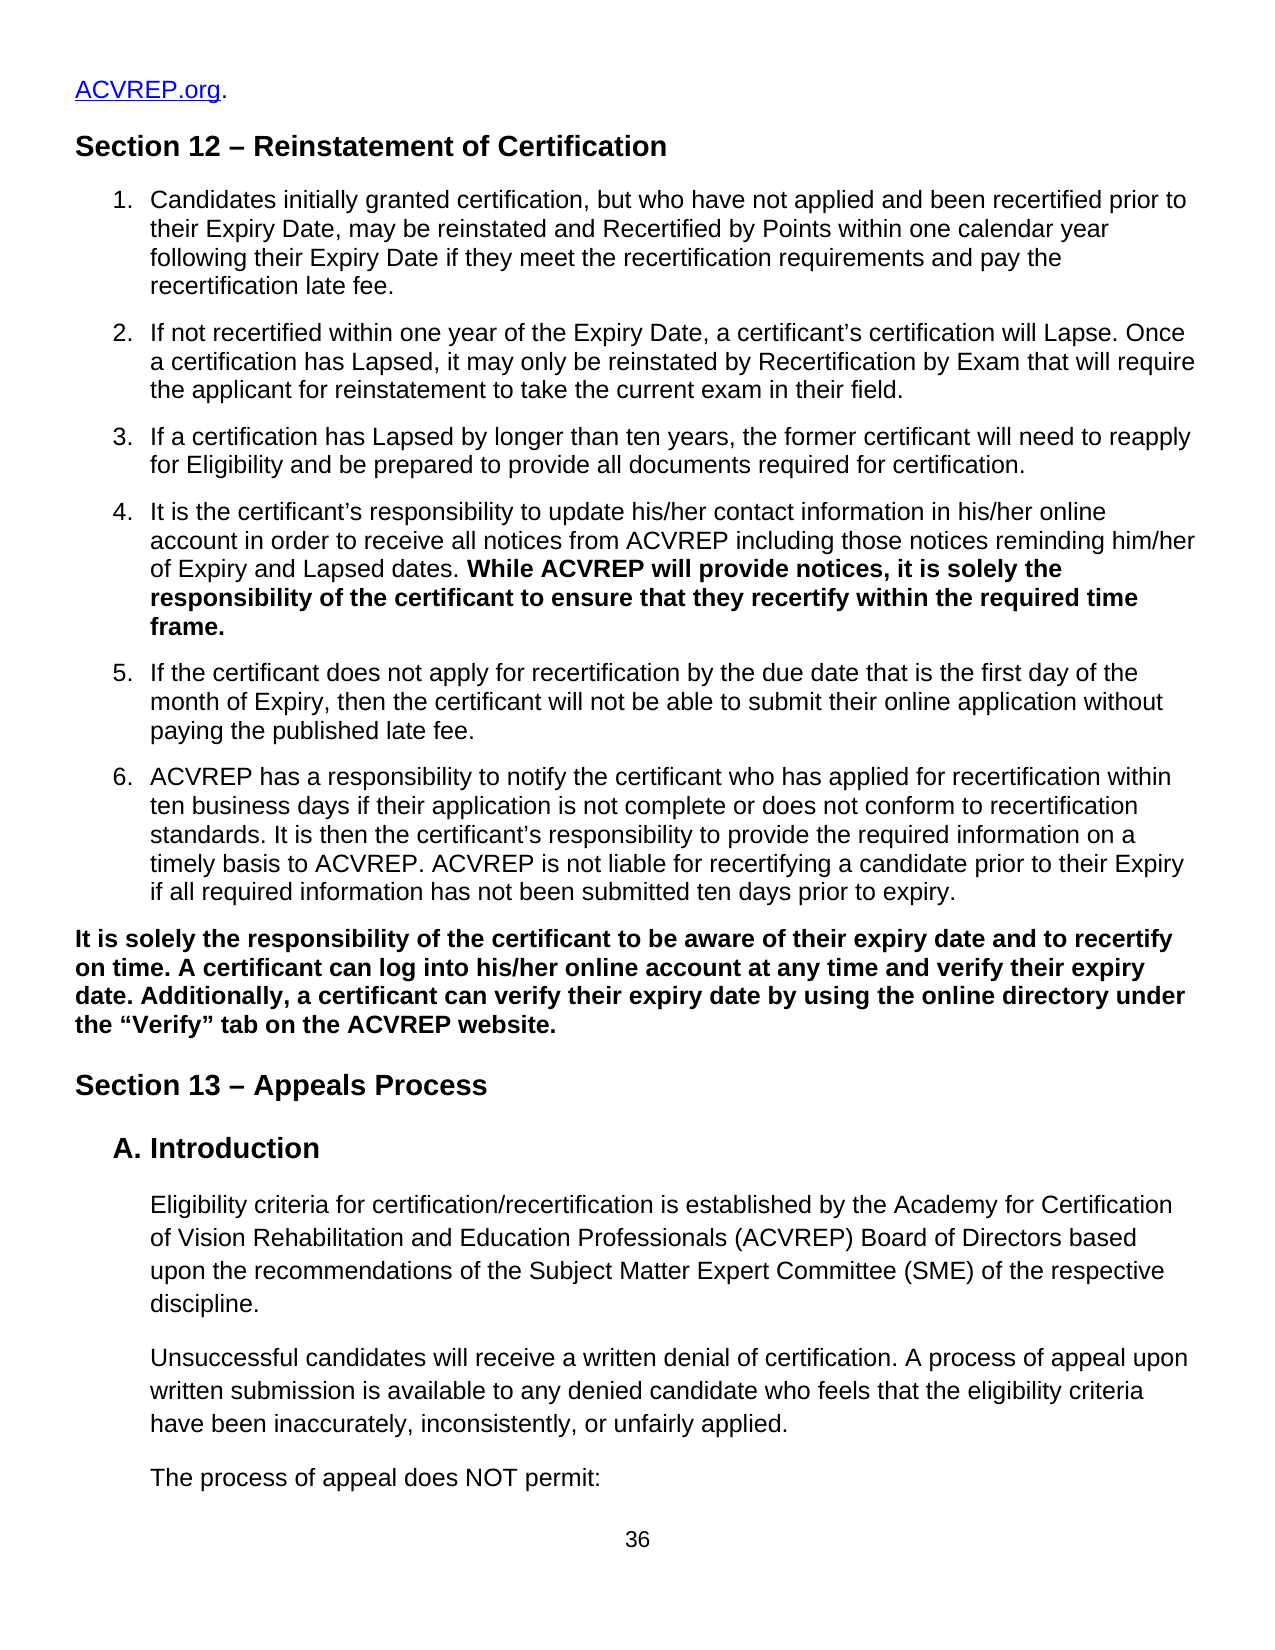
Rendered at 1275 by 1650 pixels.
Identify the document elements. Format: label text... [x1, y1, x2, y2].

list If the certificant does not apply for recertification by the due date that is the first day of the month of Expiry, then the certificant will not be able to submit their online application without paying the published late fee. [112, 658, 1200, 745]
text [75, 75, 1200, 104]
text It is solely the responsibility of the certificant to be aware of their expiry date and to recertify on time. A certificant can log into his/her online account at any time and verify their expiry date. Additionally, a certificant can verify their expiry date by using the online directory under the “Verify” tab on the ACVREP website. [75, 924, 1200, 1039]
list It is the certificant’s responsibility to update his/her contact information in his/her online account in order to receive all notices from ACVREP including those notices reminding him/her of Expiry and Lapsed dates. While ACVREP will provide notices, it is solely the responsibility of the certificant to ensure that they recertify within the required time frame. [112, 497, 1200, 641]
text Eligibility criteria for certification/recertification is established by the Academy for Certification of Vision Rehabilitation and Education Professionals (ACVREP) Board of Directors based upon the recommendations of the Subject Matter Expert Committee (SME) of the respective discipline. [150, 1190, 1200, 1318]
subtitle Section 13 – Appeals Process [75, 1068, 1200, 1102]
subtitle Section 12 – Reinstatement of Certification [75, 129, 1200, 162]
subtitle A. Introduction [75, 1131, 1200, 1164]
text Unsuccessful candidates will receive a written denial of certification. A process of appeal upon written submission is available to any denied candidate who feels that the eligibility criteria have been inaccurately, inconsistently, or unfairly applied. [150, 1343, 1200, 1438]
list Candidates initially granted certification, but who have not applied and been recertified prior to their Expiry Date, may be reinstated and Recertified by Points within one calendar year following their Expiry Date if they meet the recertification requirements and pay the recertification late fee. [112, 185, 1200, 300]
list ACVREP has a responsibility to notify the certificant who has applied for recertification within ten business days if their application is not complete or does not conform to recertification standards. It is then the certificant’s responsibility to provide the required information on a timely basis to ACVREP. ACVREP is not liable for recertifying a candidate prior to their Expiry if all required information has not been submitted ten days prior to expiry. [112, 762, 1200, 906]
list If not recertified within one year of the Expiry Date, a certificant’s certification will Lapse. Once a certification has Lapsed, it may only be reinstated by Recertification by Exam that will require the applicant for reinstatement to take the current exam in their field. [112, 318, 1200, 404]
text The process of appeal does NOT permit: [75, 1463, 1200, 1492]
list If a certification has Lapsed by longer than ten years, the former certificant will need to reapply for Eligibility and be prepared to provide all documents required for certification. [112, 422, 1200, 479]
